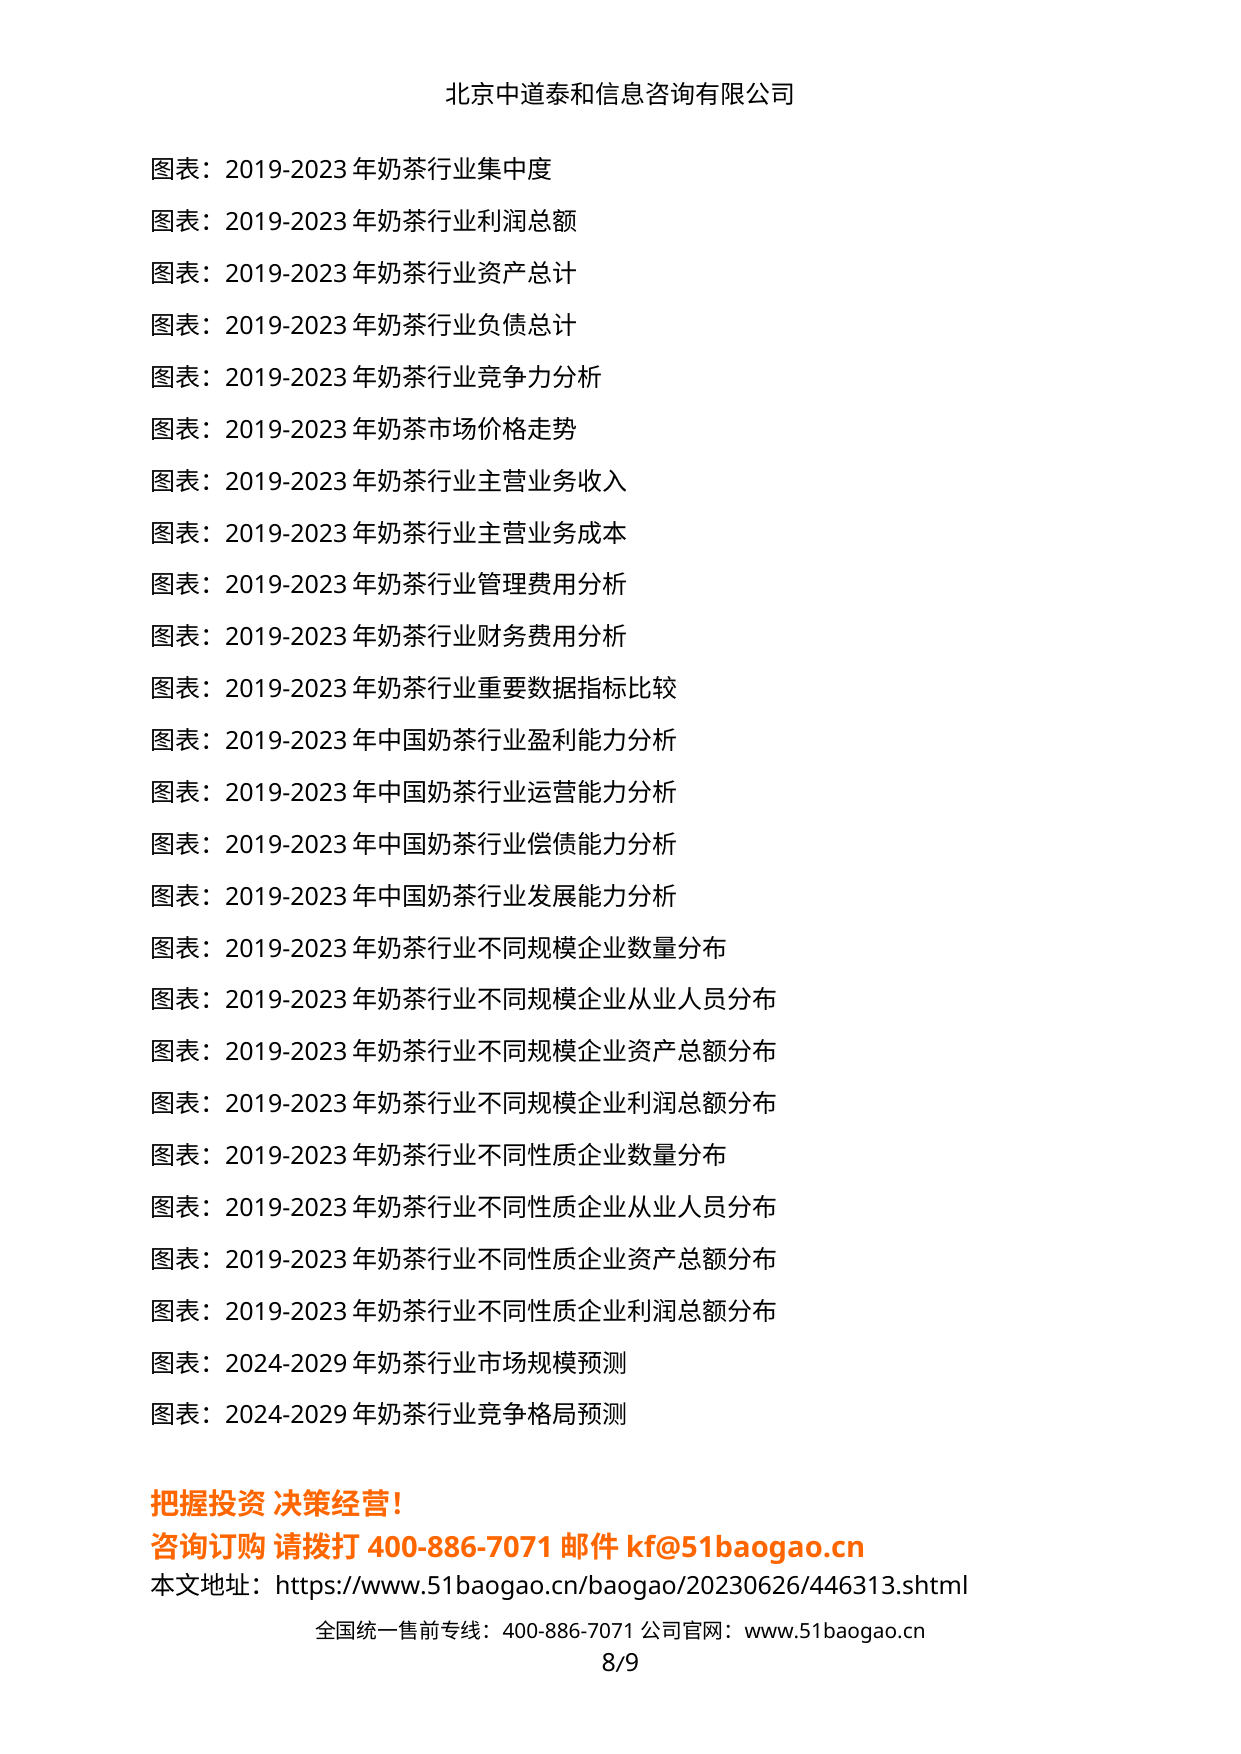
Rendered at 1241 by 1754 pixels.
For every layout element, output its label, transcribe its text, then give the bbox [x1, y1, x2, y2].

text 图表：2019-2023年奶茶行业不同规模企业利润总额分布 [150, 1084, 1090, 1120]
text 图表：2019-2023年奶茶行业不同性质企业数量分布 [150, 1136, 1090, 1172]
text 图表：2019-2023年奶茶行业资产总计 [150, 254, 1090, 290]
text 图表：2019-2023年奶茶行业不同规模企业数量分布 [150, 928, 1090, 964]
text 把握投资 决策经营！咨询订购 请拨打 400-886-7071 邮件 kf@51baogao.cn本文地址：https://www.51baogao.cn/baogao/20230626/446313.shtml [150, 1447, 1090, 1602]
text 图表：2019-2023年中国奶茶行业盈利能力分析 [150, 721, 1090, 757]
text 图表：2019-2023年奶茶行业负债总计 [150, 306, 1090, 342]
text 图表：2024-2029年奶茶行业竞争格局预测 [150, 1395, 1090, 1431]
text 图表：2019-2023年奶茶行业管理费用分析 [150, 565, 1090, 601]
text 图表：2019-2023年奶茶行业主营业务成本 [150, 513, 1090, 549]
text 图表：2019-2023年奶茶行业不同性质企业资产总额分布 [150, 1239, 1090, 1276]
text 图表：2019-2023年中国奶茶行业运营能力分析 [150, 772, 1090, 809]
text 图表：2019-2023年奶茶市场价格走势 [150, 409, 1090, 446]
text 图表：2019-2023年奶茶行业不同规模企业资产总额分布 [150, 1032, 1090, 1068]
text 图表：2019-2023年奶茶行业财务费用分析 [150, 617, 1090, 653]
text 图表：2019-2023年奶茶行业不同性质企业从业人员分布 [150, 1187, 1090, 1224]
text 图表：2019-2023年中国奶茶行业发展能力分析 [150, 876, 1090, 912]
text 图表：2019-2023年中国奶茶行业偿债能力分析 [150, 824, 1090, 861]
text 图表：2019-2023年奶茶行业集中度 [150, 150, 1090, 186]
text 图表：2019-2023年奶茶行业利润总额 [150, 202, 1090, 238]
text 图表：2019-2023年奶茶行业不同规模企业从业人员分布 [150, 980, 1090, 1016]
text 图表：2024-2029年奶茶行业市场规模预测 [150, 1343, 1090, 1379]
text 图表：2019-2023年奶茶行业重要数据指标比较 [150, 669, 1090, 705]
text 图表：2019-2023年奶茶行业主营业务收入 [150, 461, 1090, 497]
text 图表：2019-2023年奶茶行业竞争力分析 [150, 357, 1090, 394]
text 图表：2019-2023年奶茶行业不同性质企业利润总额分布 [150, 1291, 1090, 1327]
